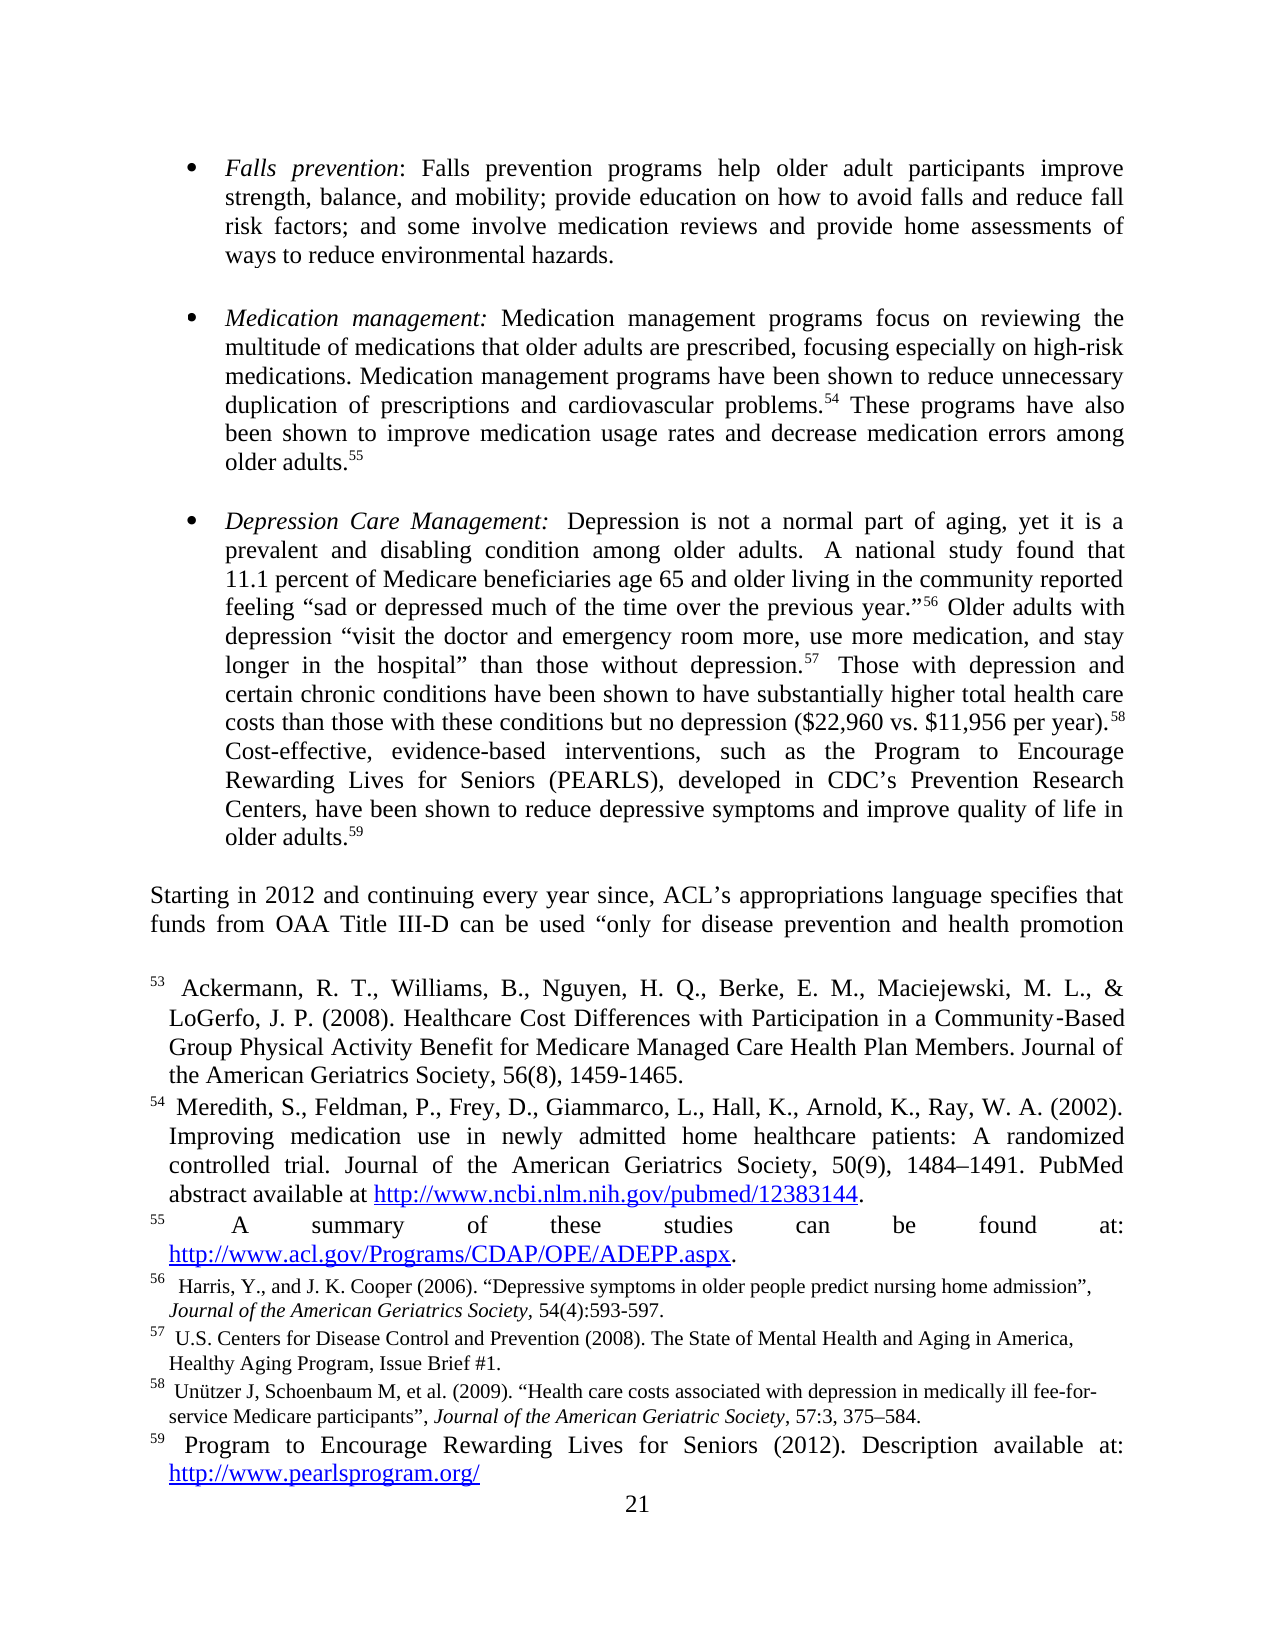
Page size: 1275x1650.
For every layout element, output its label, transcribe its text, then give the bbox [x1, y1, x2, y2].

list Medication management: Medication management programs focus on reviewing the multitude of medications that older adults are prescribed, focusing especially on high-risk medications. Medication management programs have been shown to reduce unnecessary duplication of prescriptions and cardiovascular problems. These programs have also been shown to improve medication usage rates and decrease medication errors among older adults. [188, 303, 1125, 476]
list Falls prevention: Falls prevention programs help older adult participants improve strength, balance, and mobility; provide education on how to avoid falls and reduce fall risk factors; and some involve medication reviews and provide home assessments of ways to reduce environmental hazards. [186, 153, 1125, 268]
list Depression Care Management: Depression is not a normal part of aging, yet it is a prevalent and disabling condition among older adults. A national study found that 11.1 percent of Medicare beneficiaries age 65 and older living in the community reported feeling “sad or depressed much of the time over the previous year.” Older adults with depression “visit the doctor and emergency room more, use more medication, and stay longer in the hospital” than those without depression. Those with depression and certain chronic conditions have been shown to have substantially higher total health care costs than those with these conditions but no depression ($22,960 vs. $11,956 per year). Cost-effective, evidence-based interventions, such as the Program to Encourage Rewarding Lives for Seniors (PEARLS), developed in CDC’s Prevention Research Centers, have been shown to reduce depressive symptoms and improve quality of life in older adults. [187, 506, 1125, 851]
text Starting in 2012 and continuing every year since, ACL’s appropriations language specifies that funds from OAA Title III-D can be used “only for disease prevention and health promotion programs and activities which have been demonstrated through rigorous evaluation to be evidence-based and effective.” Even before this evidence-based requirement, states had already begun to shift their Preventive Health Services funding towards evidence-based approaches to achieve better results with limited funding. Since 2012, all Preventive Health Services funding has been used for evidence-based programs. States can continue funding other health services, such as blood pressure screenings, using OAA funding for supportive services (Title III-B). [150, 880, 1125, 937]
